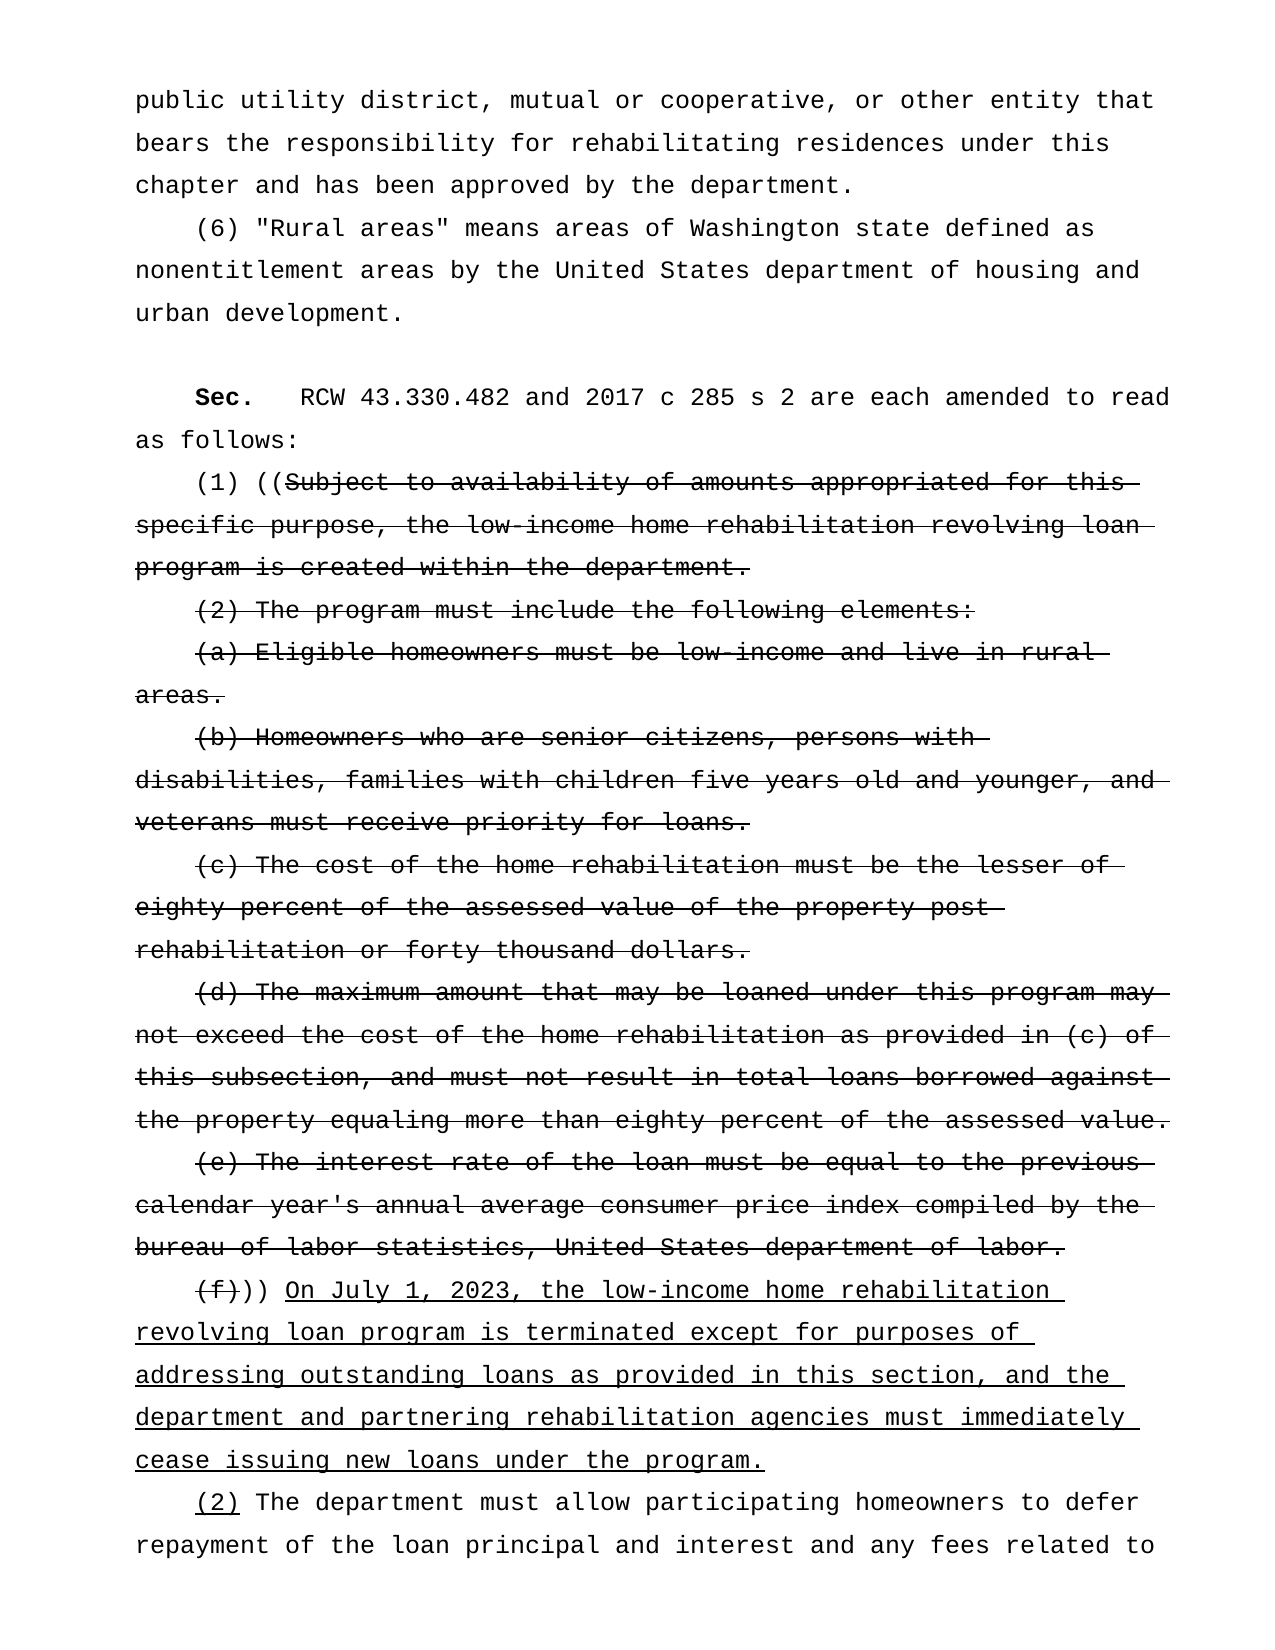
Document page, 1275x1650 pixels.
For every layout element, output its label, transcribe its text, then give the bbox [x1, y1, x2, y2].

text (f))) On July 1, 2023, the low-income home rehabilitation revolving loan program is terminated except for purposes of addressing outstanding loans as provided in this section, and the department and partnering rehabilitation agencies must immediately cease issuing new loans under the program. [135, 1264, 1170, 1477]
text (6) "Rural areas" means areas of Washington state defined as nonentitlement areas by the United States department of housing and urban development. [135, 202, 1170, 330]
text (2) The program must include the following elements: [135, 584, 1170, 627]
text (1) ((Subject to availability of amounts appropriated for this specific purpose, the low-income home rehabilitation revolving loan program is created within the department. [135, 457, 1170, 584]
text (d) The maximum amount that may be loaned under this program may not exceed the cost of the home rehabilitation as provided in (c) of this subsection, and must not result in total loans borrowed against the property equaling more than eighty percent of the assessed value. [135, 1080, 1170, 1121]
text Sec. RCW 43.330.482 and 2017 c 285 s 2 are each amended to read as follows: [135, 372, 1170, 457]
text (d) The maximum amount that may be loaned under this program may not exceed the cost of the home rehabilitation as provided in (c) of this subsection, and must not result in total loans borrowed against the property equaling more than eighty percent of the assessed value. [135, 1037, 1170, 1078]
text (a) Eligible homeowners must be low-income and live in rural areas. [135, 627, 1170, 712]
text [135, 75, 1170, 202]
text (d) The maximum amount that may be loaned under this program may not exceed the cost of the home rehabilitation as provided in (c) of this subsection, and must not result in total loans borrowed against the property equaling more than eighty percent of the assessed value. [135, 967, 1170, 1036]
text (e) The interest rate of the loan must be equal to the previous calendar year's annual average consumer price index compiled by the bureau of labor statistics, United States department of labor. [135, 1137, 1170, 1264]
text (b) Homeowners who are senior citizens, persons with disabilities, families with children five years old and younger, and veterans must receive priority for loans. [135, 712, 1170, 781]
text (c) The cost of the home rehabilitation must be the lesser of eighty percent of the assessed value of the property post rehabilitation or forty thousand dollars. [135, 839, 1170, 967]
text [135, 1477, 1170, 1562]
text (b) Homeowners who are senior citizens, persons with disabilities, families with children five years old and younger, and veterans must receive priority for loans. [135, 782, 1170, 839]
